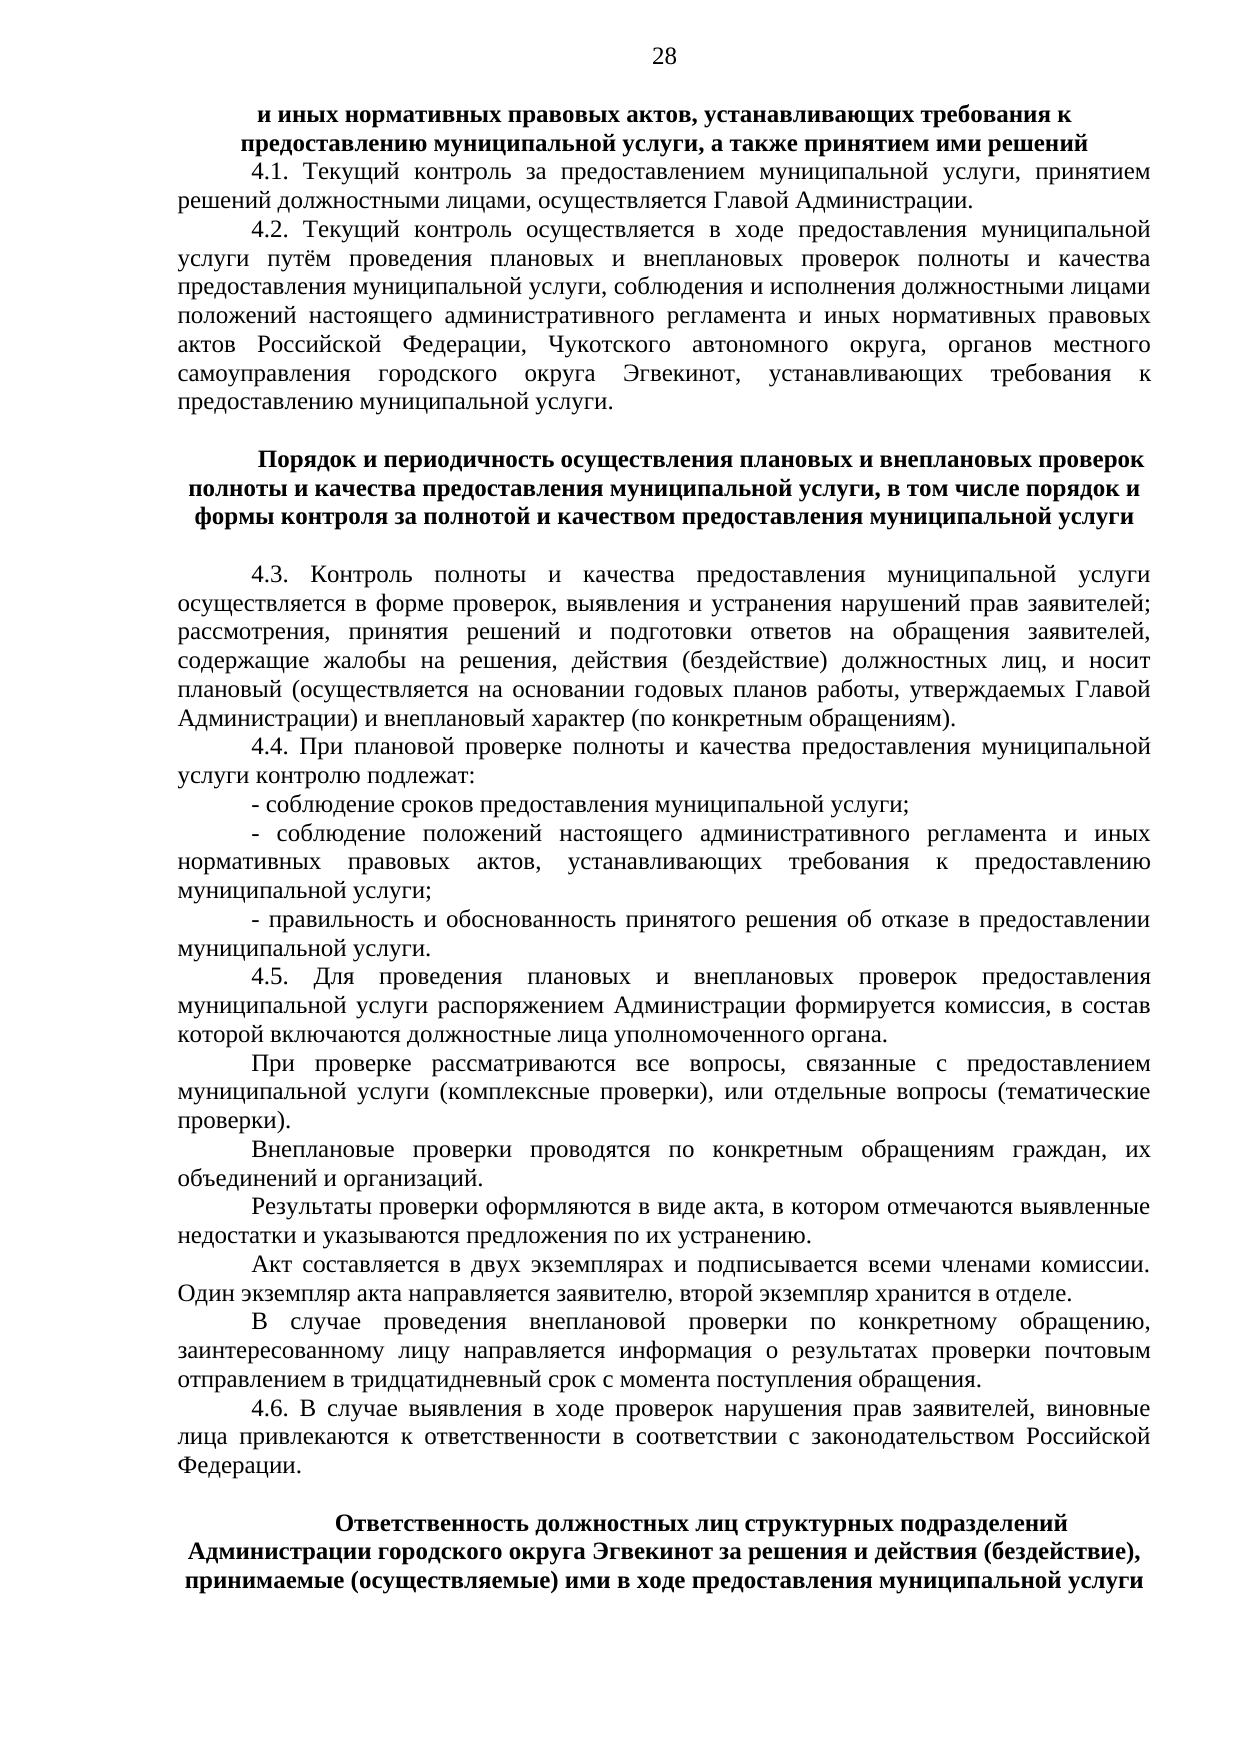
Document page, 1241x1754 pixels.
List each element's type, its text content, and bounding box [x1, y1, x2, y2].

text При проверке рассматриваются все вопросы, связанные с предоставлением муниципальной услуги (комплексные проверки), или отдельные вопросы (тематические проверки). [177, 1048, 1152, 1134]
text Порядок и периодичность осуществления плановых и внеплановых проверок полноты и качества предоставления муниципальной услуги, в том числе порядок и формы контроля за полнотой и качеством предоставления муниципальной услуги [177, 444, 1152, 530]
text 4.6. В случае выявления в ходе проверок нарушения прав заявителей, виновные лица привлекаются к ответственности в соответствии с законодательством Российской Федерации. [177, 1393, 1152, 1479]
text - правильность и обоснованность принятого решения об отказе в предоставлении муниципальной услуги. [177, 904, 1152, 961]
text Ответственность должностных лиц структурных подразделений Администрации городского округа Эгвекинот за решения и действия (бездействие), принимаемые (осуществляемые) ими в ходе предоставления муниципальной услуги [177, 1508, 1152, 1594]
text 4.3. Контроль полноты и качества предоставления муниципальной услуги осуществляется в форме проверок, выявления и устранения нарушений прав заявителей; рассмотрения, принятия решений и подготовки ответов на обращения заявителей, содержащие жалобы на решения, действия (бездействие) должностных лиц, и носит плановый (осуществляется на основании годовых планов работы, утверждаемых Главой Администрации) и внеплановый характер (по конкретным обращениям). [177, 559, 1152, 731]
text - соблюдение сроков предоставления муниципальной услуги; [177, 789, 1152, 818]
text Внеплановые проверки проводятся по конкретным обращениям граждан, их объединений и организаций. [177, 1134, 1152, 1191]
text В случае проведения внеплановой проверки по конкретному обращению, заинтересованному лицу направляется информация о результатах проверки почтовым отправлением в тридцатидневный срок с момента поступления обращения. [177, 1306, 1152, 1393]
text Результаты проверки оформляются в виде акта, в котором отмечаются выявленные недостатки и указываются предложения по их устранению. [177, 1191, 1152, 1249]
text Акт составляется в двух экземплярах и подписывается всеми членами комиссии. Один экземпляр акта направляется заявителю, второй экземпляр хранится в отделе. [177, 1249, 1152, 1306]
text - соблюдение положений настоящего административного регламента и иных нормативных правовых актов, устанавливающих требования к предоставлению муниципальной услуги; [177, 818, 1152, 904]
text 4.2. Текущий контроль осуществляется в ходе предоставления муниципальной услуги путём проведения плановых и внеплановых проверок полноты и качества предоставления муниципальной услуги, соблюдения и исполнения должностными лицами положений настоящего административного регламента и иных нормативных правовых актов Российской Федерации, Чукотского автономного округа, органов местного самоуправления городского округа Эгвекинот, устанавливающих требования к предоставлению муниципальной услуги. [177, 214, 1152, 415]
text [177, 99, 1152, 156]
text 4.1. Текущий контроль за предоставлением муниципальной услуги, принятием решений должностными лицами, осуществляется Главой Администрации. [177, 156, 1152, 214]
text 4.4. При плановой проверке полноты и качества предоставления муниципальной услуги контролю подлежат: [177, 731, 1152, 789]
text 4.5. Для проведения плановых и внеплановых проверок предоставления муниципальной услуги распоряжением Администрации формируется комиссия, в состав которой включаются должностные лица уполномоченного органа. [177, 961, 1152, 1048]
